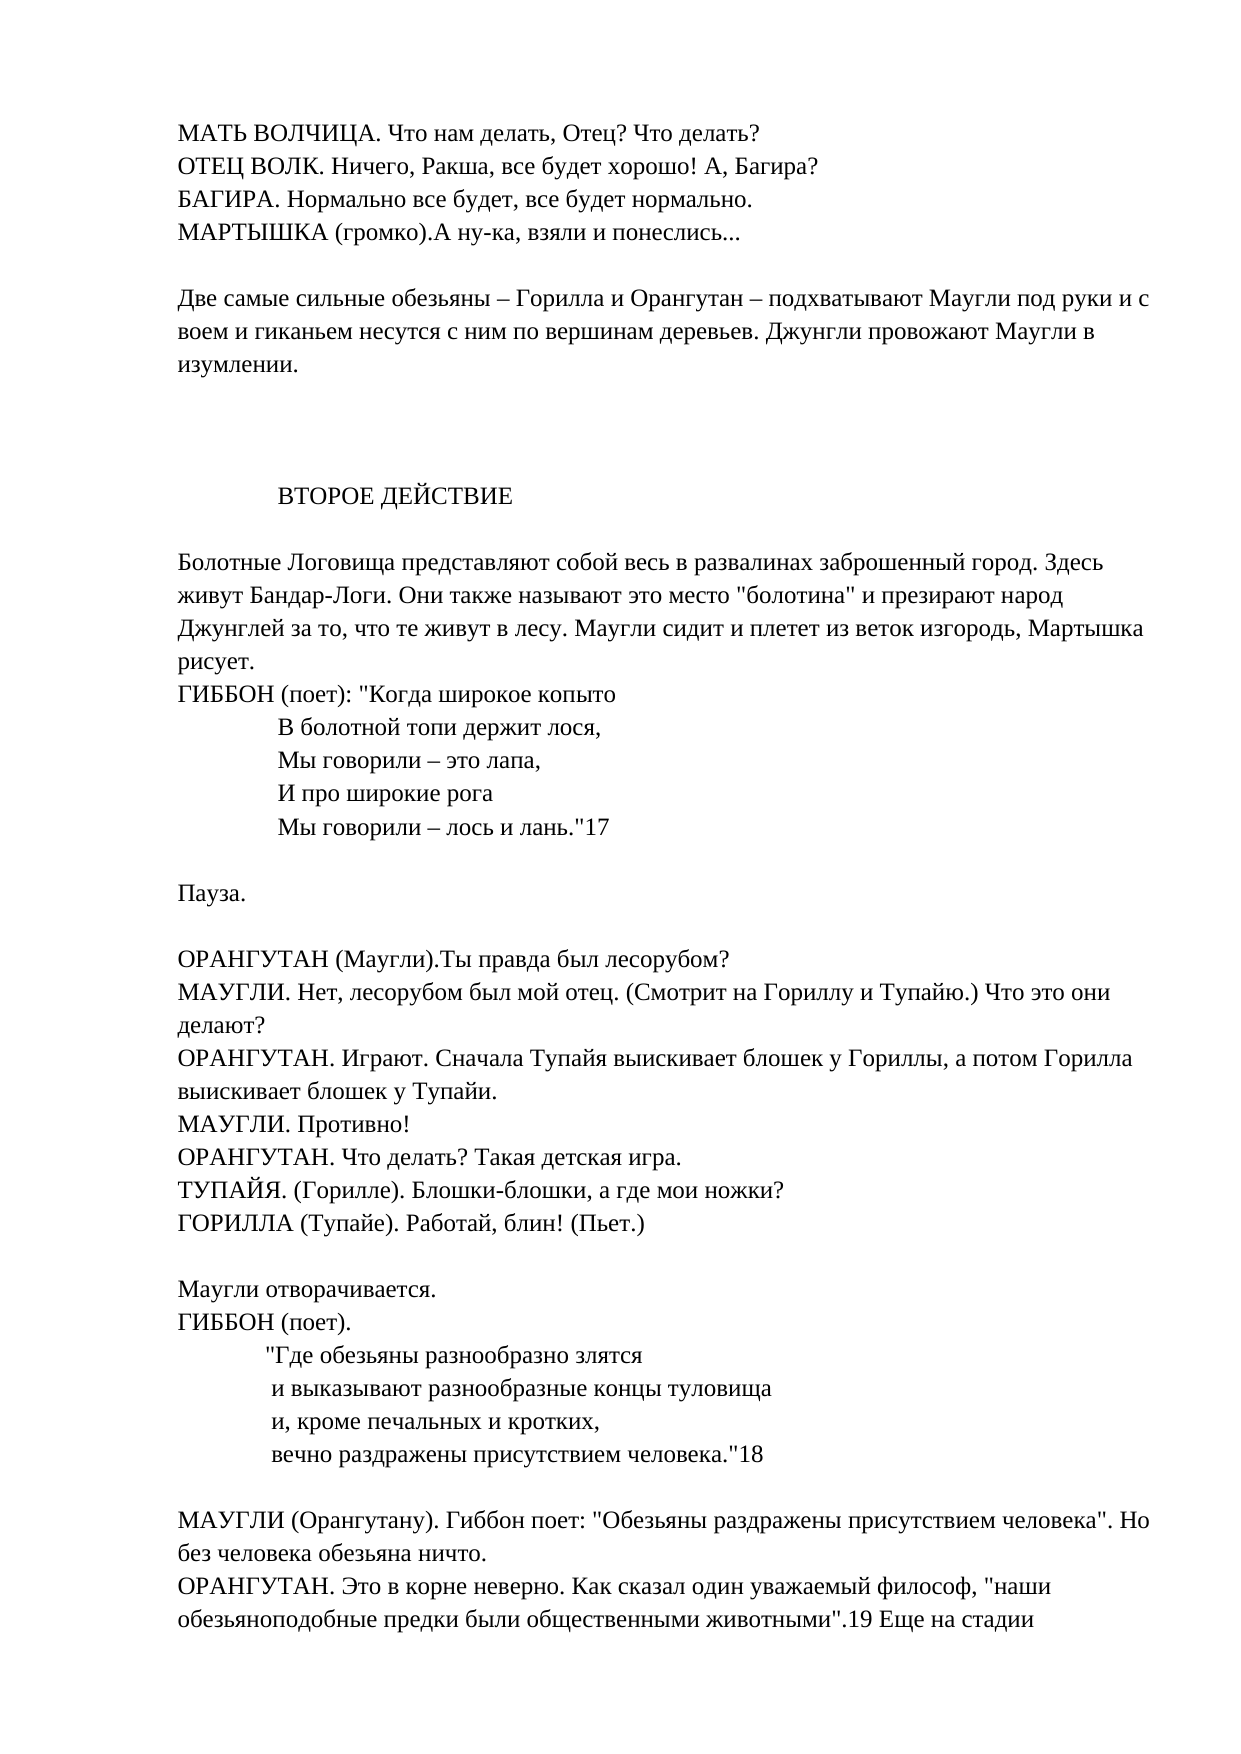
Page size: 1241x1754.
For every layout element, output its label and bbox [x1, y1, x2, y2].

text [177, 118, 1152, 1633]
